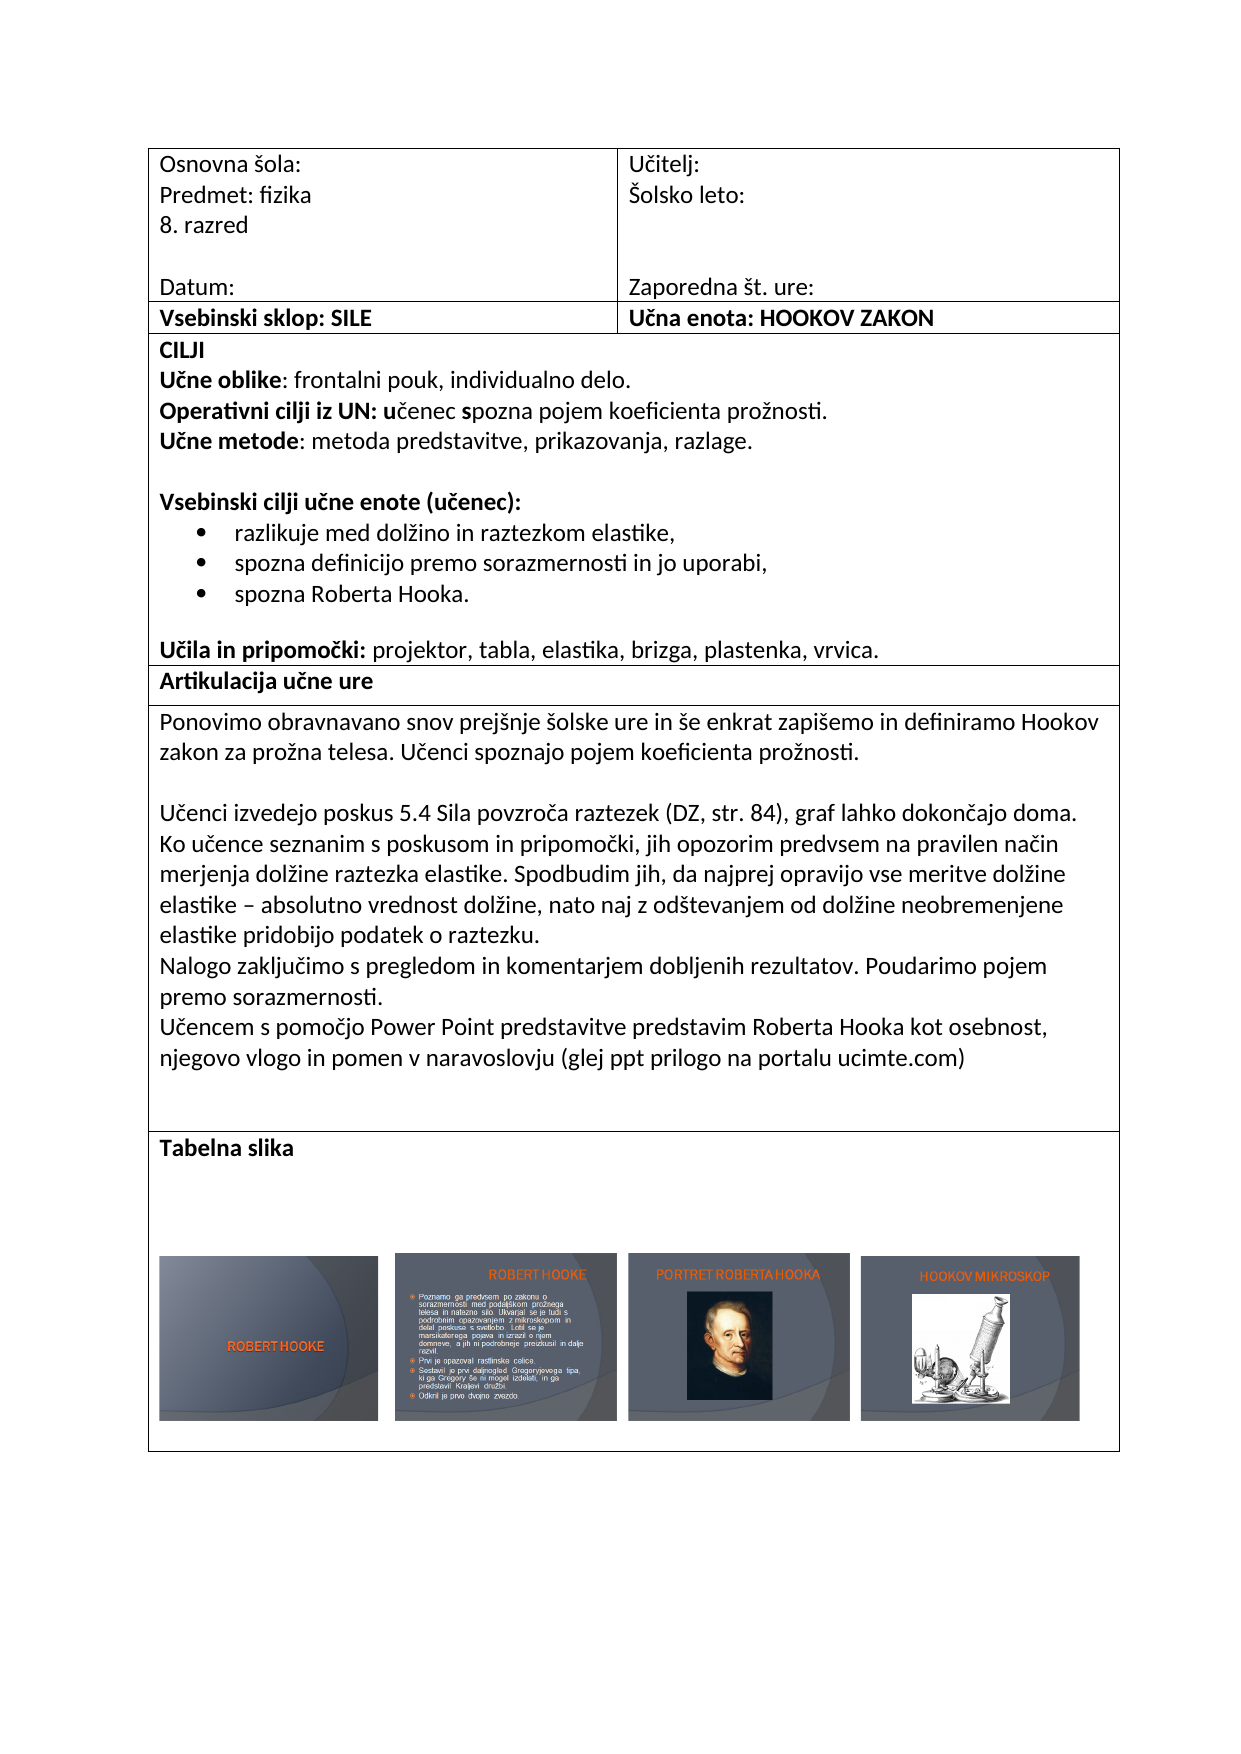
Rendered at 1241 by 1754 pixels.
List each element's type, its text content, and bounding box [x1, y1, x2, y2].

table_header Osnovna šola: Predmet: fizika 8. razred Datum: [149, 149, 617, 301]
picture [395, 1253, 617, 1421]
table_cell Artikulacija učne ure [149, 666, 1119, 705]
picture [860, 1256, 1080, 1421]
table_cell Učna enota: HOOKOV ZAKON [618, 302, 1119, 333]
table_cell CILJI Učne oblike: frontalni pouk, individualno delo. Operativni cilji iz UN: učenec spozna pojem koeficienta prožnosti. Učne metode: metoda predstavitve, prikazovanja, razlage. Vsebinski cilji učne enote (učenec): razlikuje med dolžino in raztezkom elastike, spozna definicijo premo sorazmernosti in jo uporabi, spozna Roberta Hooka. Učila in pripomočki: projektor, tabla, elastika, brizga, plastenka, vrvica. [149, 334, 1119, 664]
table_cell Tabelna slika [149, 1132, 1119, 1451]
table_cell Ponovimo obravnavano snov prejšnje šolske ure in še enkrat zapišemo in definiramo Hookov zakon za prožna telesa. Učenci spoznajo pojem koeficienta prožnosti. Učenci izvedejo poskus 5.4 Sila povzroča raztezek (DZ, str. 84), graf lahko dokončajo doma. Ko učence seznanim s poskusom in pripomočki, jih opozorim predvsem na pravilen način merjenja dolžine raztezka elastike. Spodbudim jih, da najprej opravijo vse meritve dolžine elastike – absolutno vrednost dolžine, nato naj z odštevanjem od dolžine neobremenjene elastike pridobijo podatek o raztezku. Nalogo zaključimo s pregledom in komentarjem dobljenih rezultatov. Poudarimo pojem premo sorazmernosti. Učencem s pomočjo Power Point predstavitve predstavim Roberta Hooka kot osebnost, njegovo vlogo in pomen v naravoslovju (glej ppt prilogo na portalu ucimte.com) [149, 706, 1119, 1131]
picture [628, 1253, 850, 1421]
picture [159, 1256, 379, 1421]
table_header Učitelj: Šolsko leto: Zaporedna št. ure: [618, 149, 1119, 301]
table_cell Vsebinski sklop: SILE [149, 302, 617, 333]
